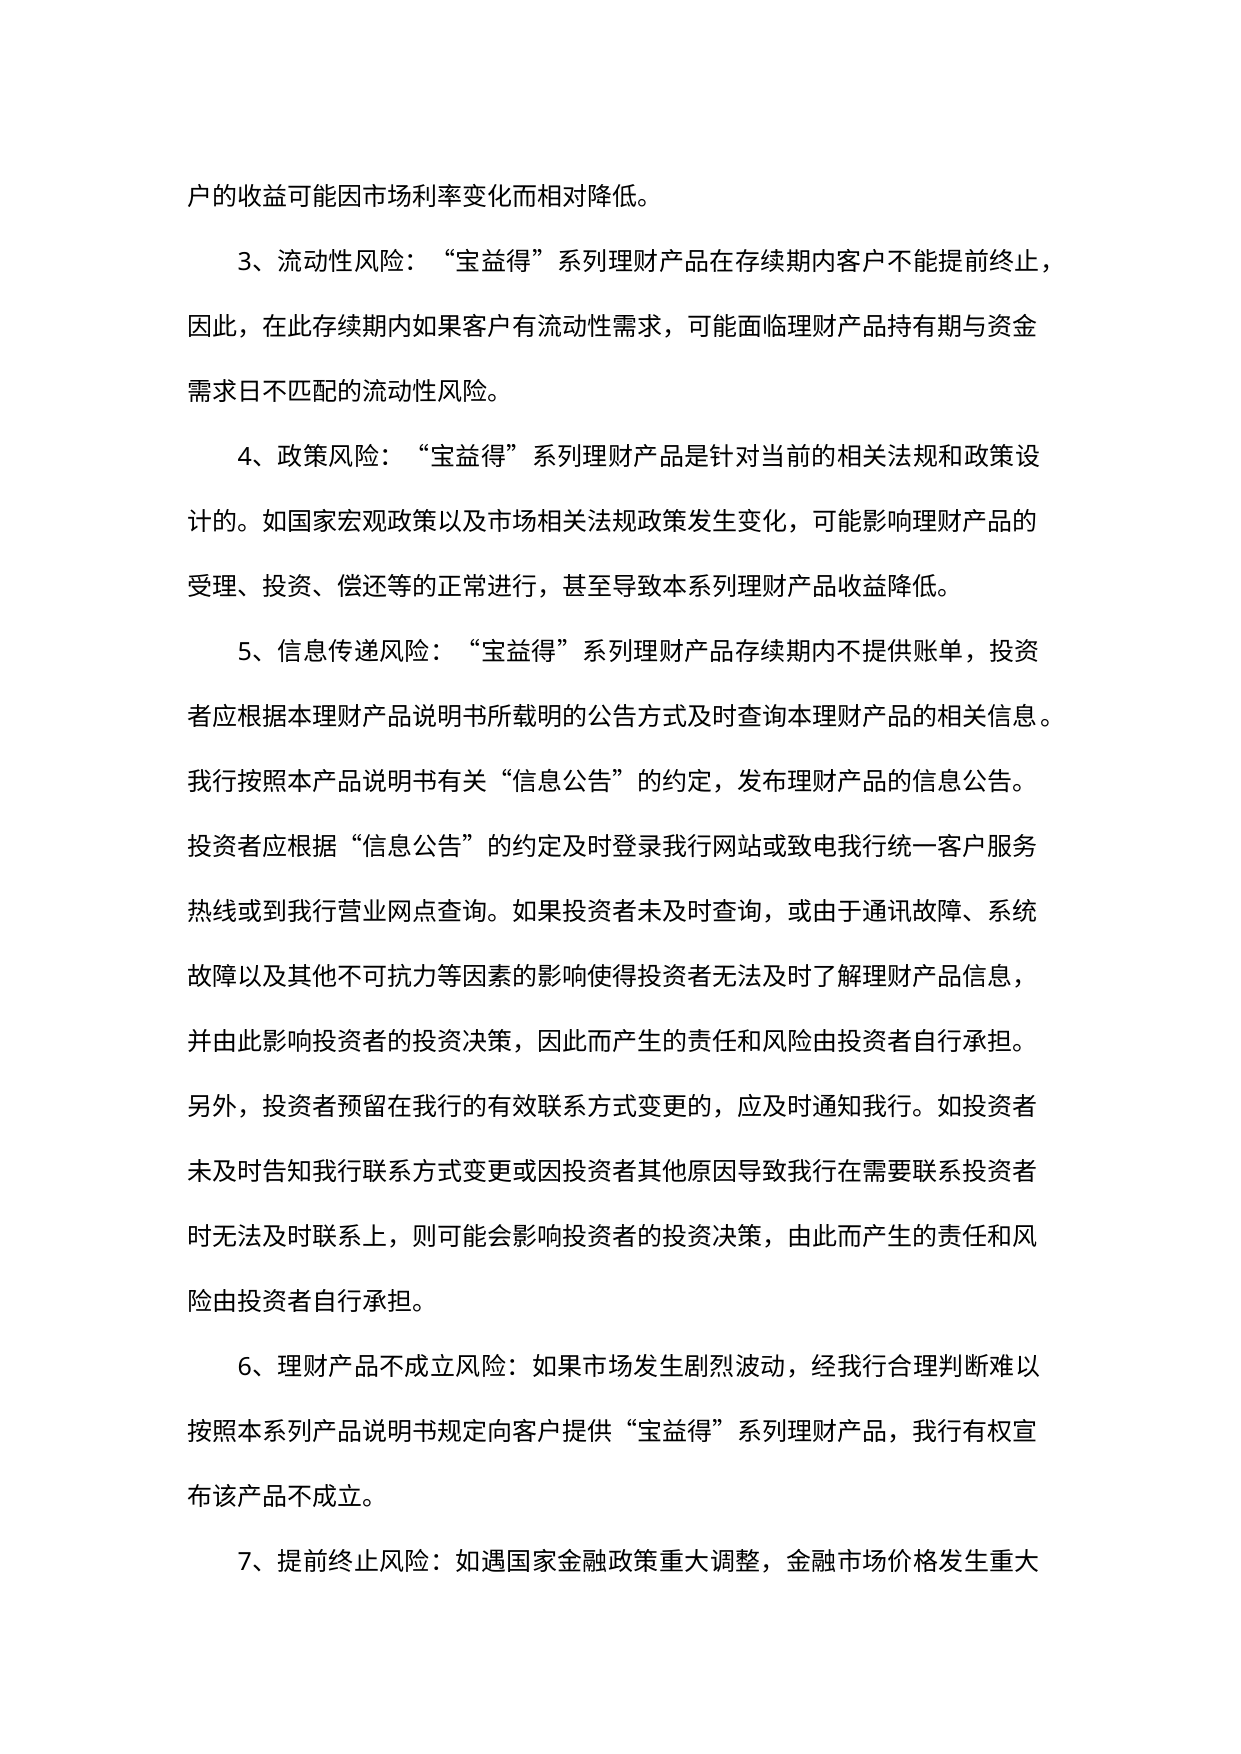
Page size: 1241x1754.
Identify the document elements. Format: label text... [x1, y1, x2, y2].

text 4、政策风险：“宝益得”系列理财产品是针对当前的相关法规和政策设计的。如国家宏观政策以及市场相关法规政策发生变化，可能影响理财产品的受理、投资、偿还等的正常进行，甚至导致本系列理财产品收益降低。 [187, 422, 1040, 617]
text 6、理财产品不成立风险：如果市场发生剧烈波动，经我行合理判断难以按照本系列产品说明书规定向客户提供“宝益得”系列理财产品，我行有权宣布该产品不成立。 [187, 1332, 1040, 1527]
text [187, 162, 1040, 227]
text 3、流动性风险：“宝益得”系列理财产品在存续期内客户不能提前终止，因此，在此存续期内如果客户有流动性需求，可能面临理财产品持有期与资金需求日不匹配的流动性风险。 [187, 227, 1040, 422]
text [187, 1527, 1040, 1592]
text 5、信息传递风险：“宝益得”系列理财产品存续期内不提供账单，投资者应根据本理财产品说明书所载明的公告方式及时查询本理财产品的相关信息。我行按照本产品说明书有关“信息公告”的约定，发布理财产品的信息公告。投资者应根据“信息公告”的约定及时登录我行网站或致电我行统一客户服务热线或到我行营业网点查询。如果投资者未及时查询，或由于通讯故障、系统故障以及其他不可抗力等因素的影响使得投资者无法及时了解理财产品信息，并由此影响投资者的投资决策，因此而产生的责任和风险由投资者自行承担。另外，投资者预留在我行的有效联系方式变更的，应及时通知我行。如投资者未及时告知我行联系方式变更或因投资者其他原因导致我行在需要联系投资者时无法及时联系上，则可能会影响投资者的投资决策，由此而产生的责任和风险由投资者自行承担。 [187, 617, 1040, 1332]
